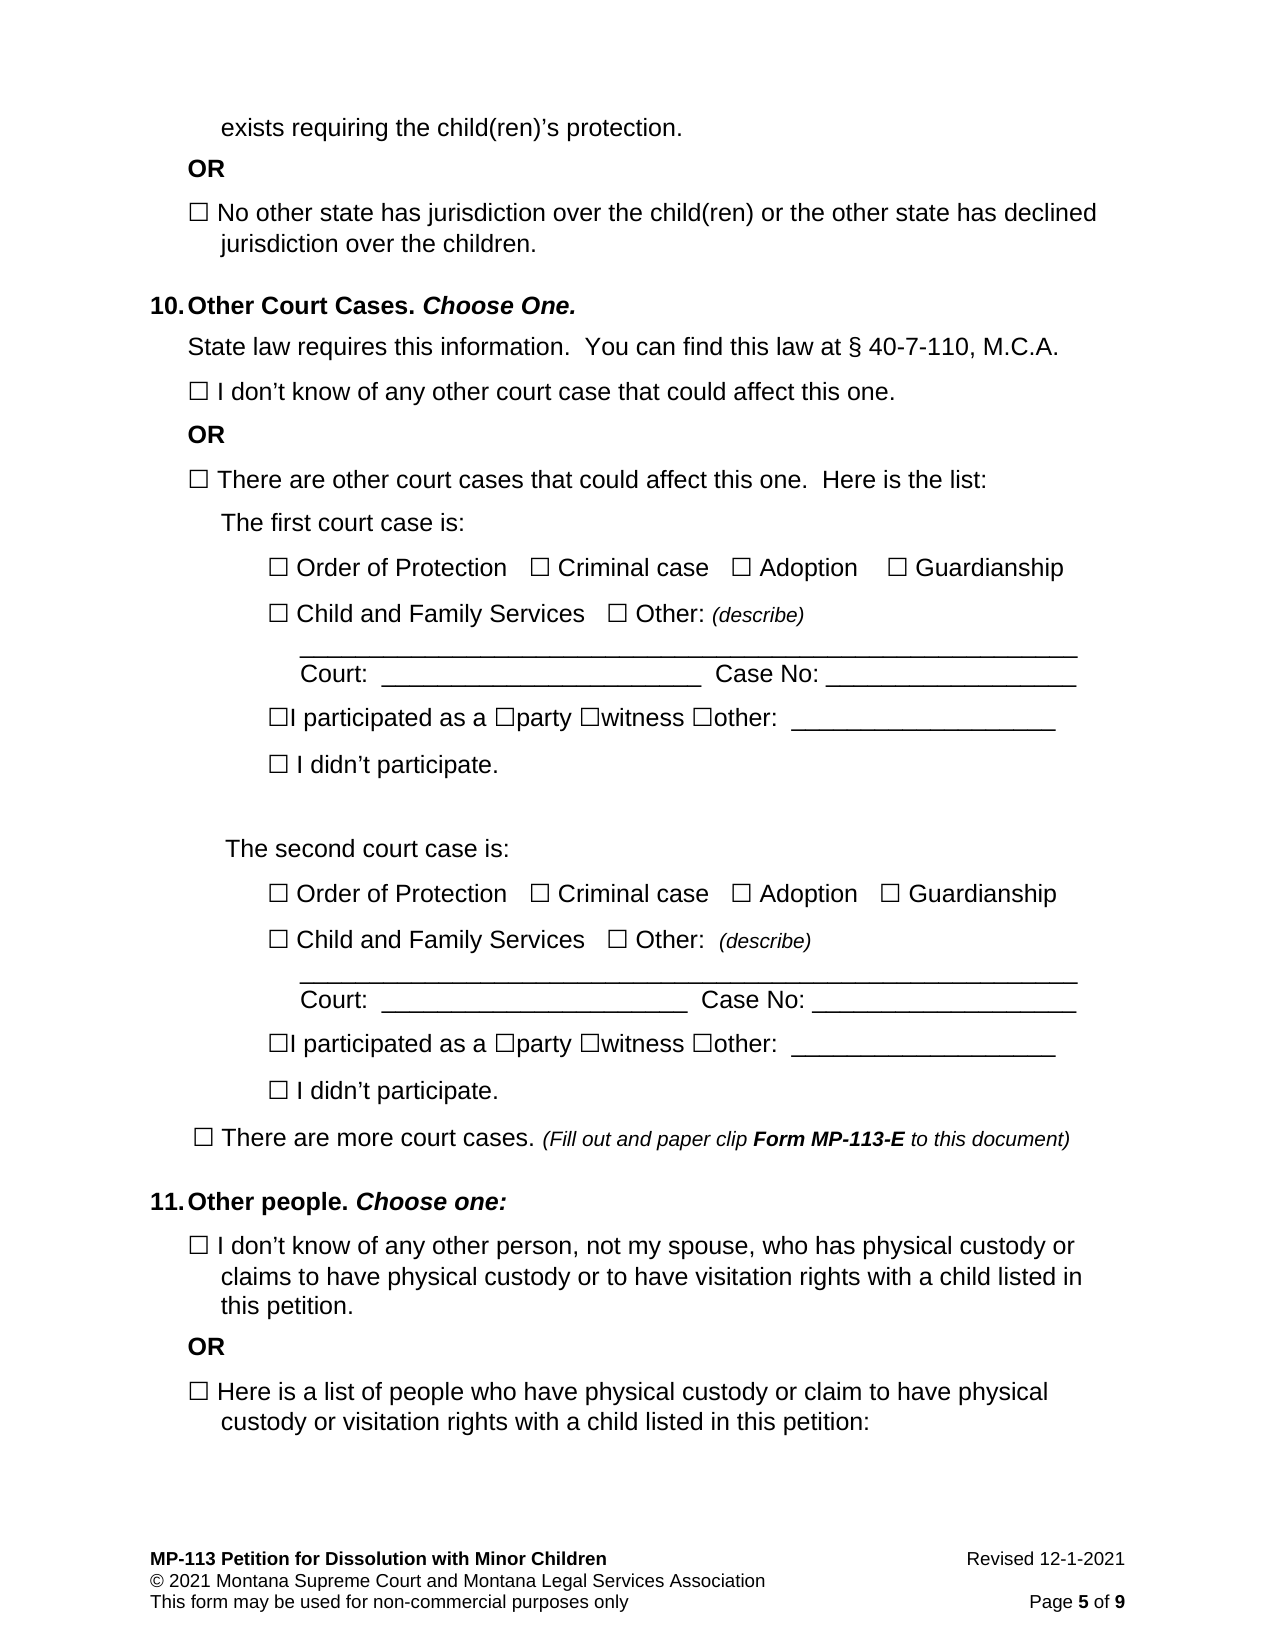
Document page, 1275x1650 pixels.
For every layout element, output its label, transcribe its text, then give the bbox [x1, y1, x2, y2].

text OR [187, 420, 1125, 449]
text ☐ Child and Family Services ☐ Other: (describe) ________________________________________________________ Court: _______________________ Case No: __________________ [267, 596, 1125, 687]
list State law requires this information. You can find this law at § 40-7-110, M.C.A. [187, 332, 1125, 361]
text ☐I participated as a ☐party ☐witness ☐other: ___________________ [267, 1026, 1125, 1060]
text ☐ I don’t know of any other person, not my spouse, who has physical custody or claims to have physical custody or to have visitation rights with a child listed in this petition. [187, 1228, 1125, 1319]
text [187, 112, 1125, 141]
text ☐ Child and Family Services ☐ Other: (describe) ________________________________________________________ Court: ______________________ Case No: ___________________ [267, 922, 1125, 1014]
text ☐I participated as a ☐party ☐witness ☐other: ___________________ [267, 700, 1125, 734]
subtitle Other people. Choose one: [150, 1187, 1125, 1215]
text ☐ There are other court cases that could affect this one. Here is the list: [187, 461, 1125, 496]
subtitle Other Court Cases. Choose One. [150, 291, 1125, 320]
text ☐ Order of Protection ☐ Criminal case ☐ Adoption ☐ Guardianship [267, 549, 1125, 583]
text ☐ Order of Protection ☐ Criminal case ☐ Adoption ☐ Guardianship [267, 876, 1125, 909]
text ☐ Here is a list of people who have physical custody or claim to have physical custody or visitation rights with a child listed in this petition: [187, 1373, 1125, 1436]
text ☐ No other state has jurisdiction over the child(ren) or the other state has declined jurisdiction over the children. [187, 195, 1125, 258]
text ☐ I don’t know of any other court case that could affect this one. [187, 374, 1125, 408]
text The first court case is: [221, 508, 1125, 537]
text ☐ There are more court cases. (Fill out and paper clip Form MP-113-E to this document) [192, 1119, 1125, 1153]
text ☐ I didn’t participate. [267, 1073, 1125, 1107]
text OR [187, 154, 1125, 182]
text ☐ I didn’t participate. [267, 746, 1125, 781]
text The second court case is: [187, 834, 1125, 863]
text OR [187, 1332, 1125, 1361]
